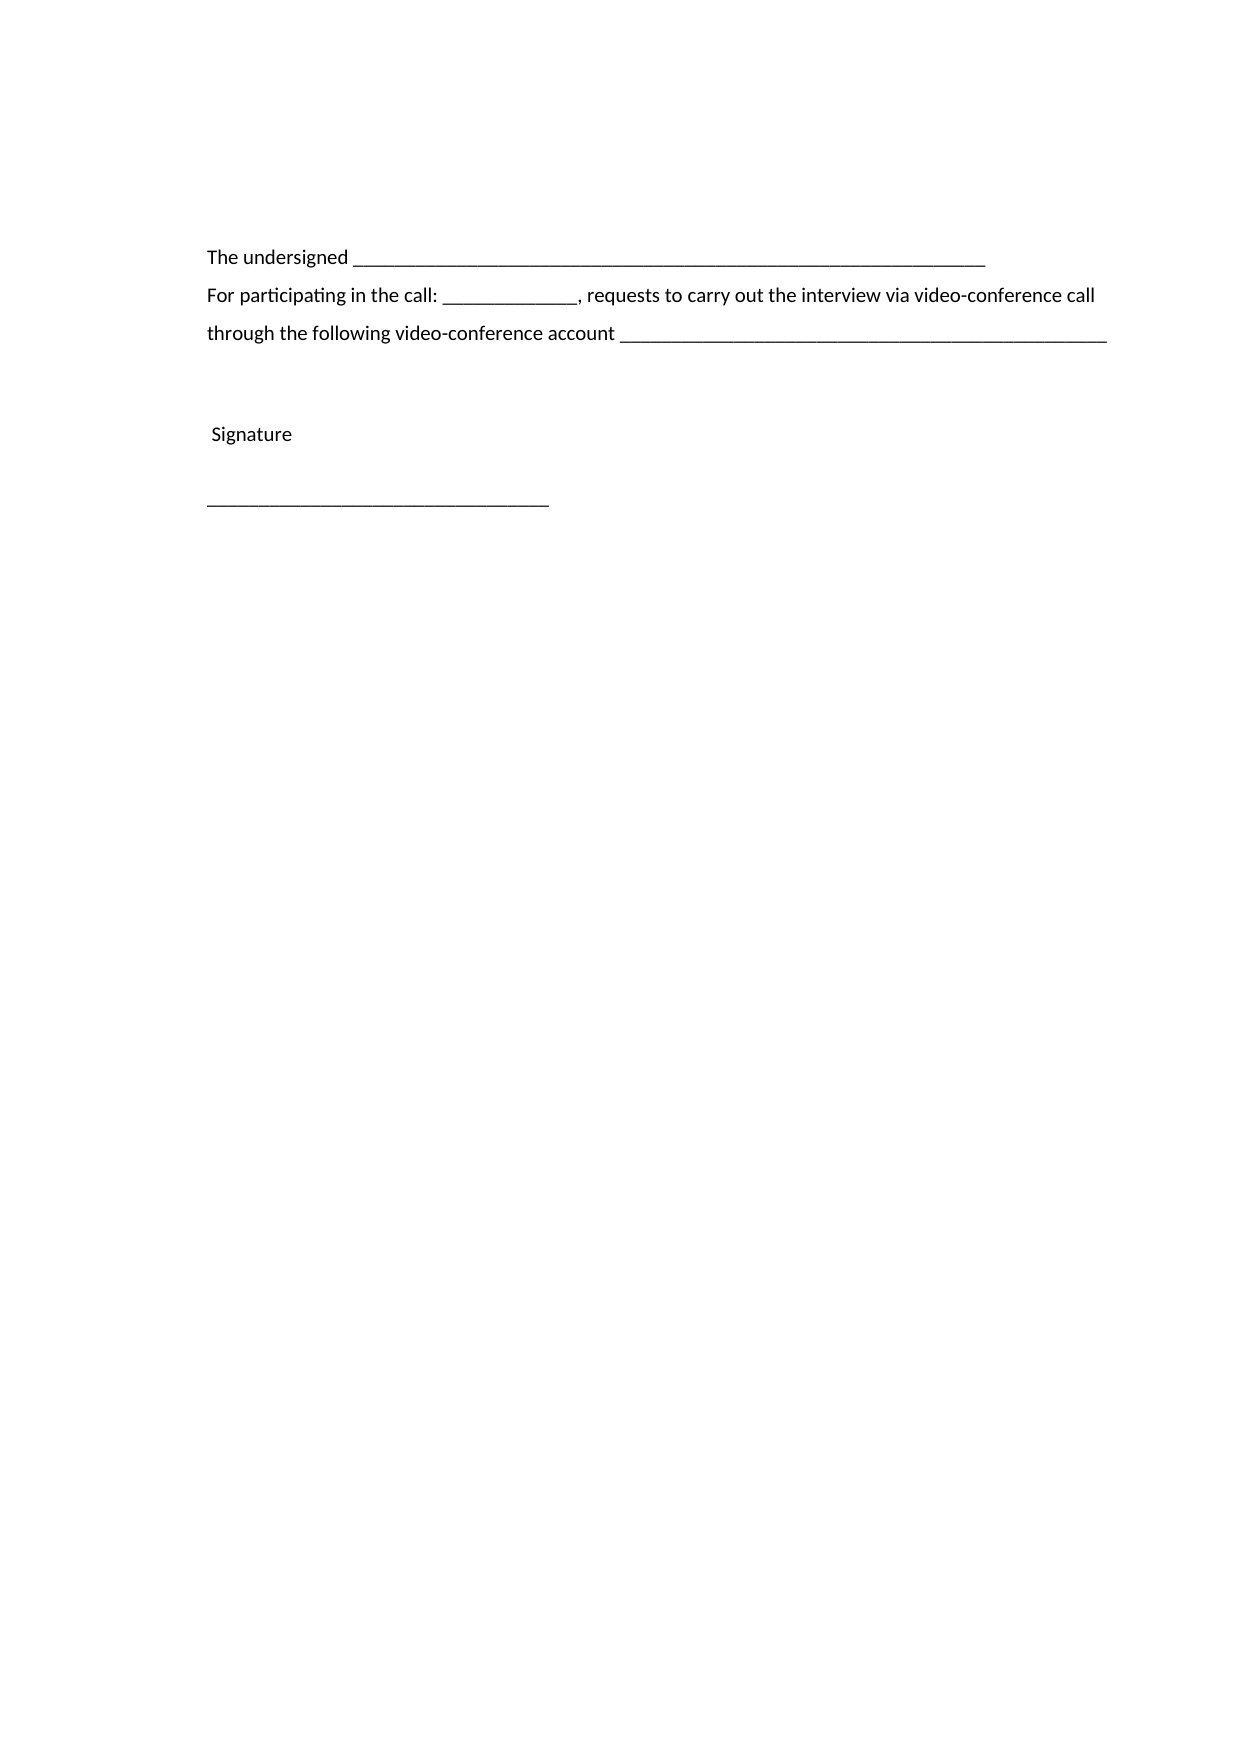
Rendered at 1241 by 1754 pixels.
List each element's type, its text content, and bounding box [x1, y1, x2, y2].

text For participating in the call: _____________, requests to carry out the interview via video-conference call [207, 282, 1112, 307]
text _________________________________ [207, 484, 1112, 510]
text through the following video-conference account _______________________________________________ [207, 320, 1112, 345]
text The undersigned _____________________________________________________________ [207, 244, 1112, 269]
text Signature [207, 421, 1112, 447]
